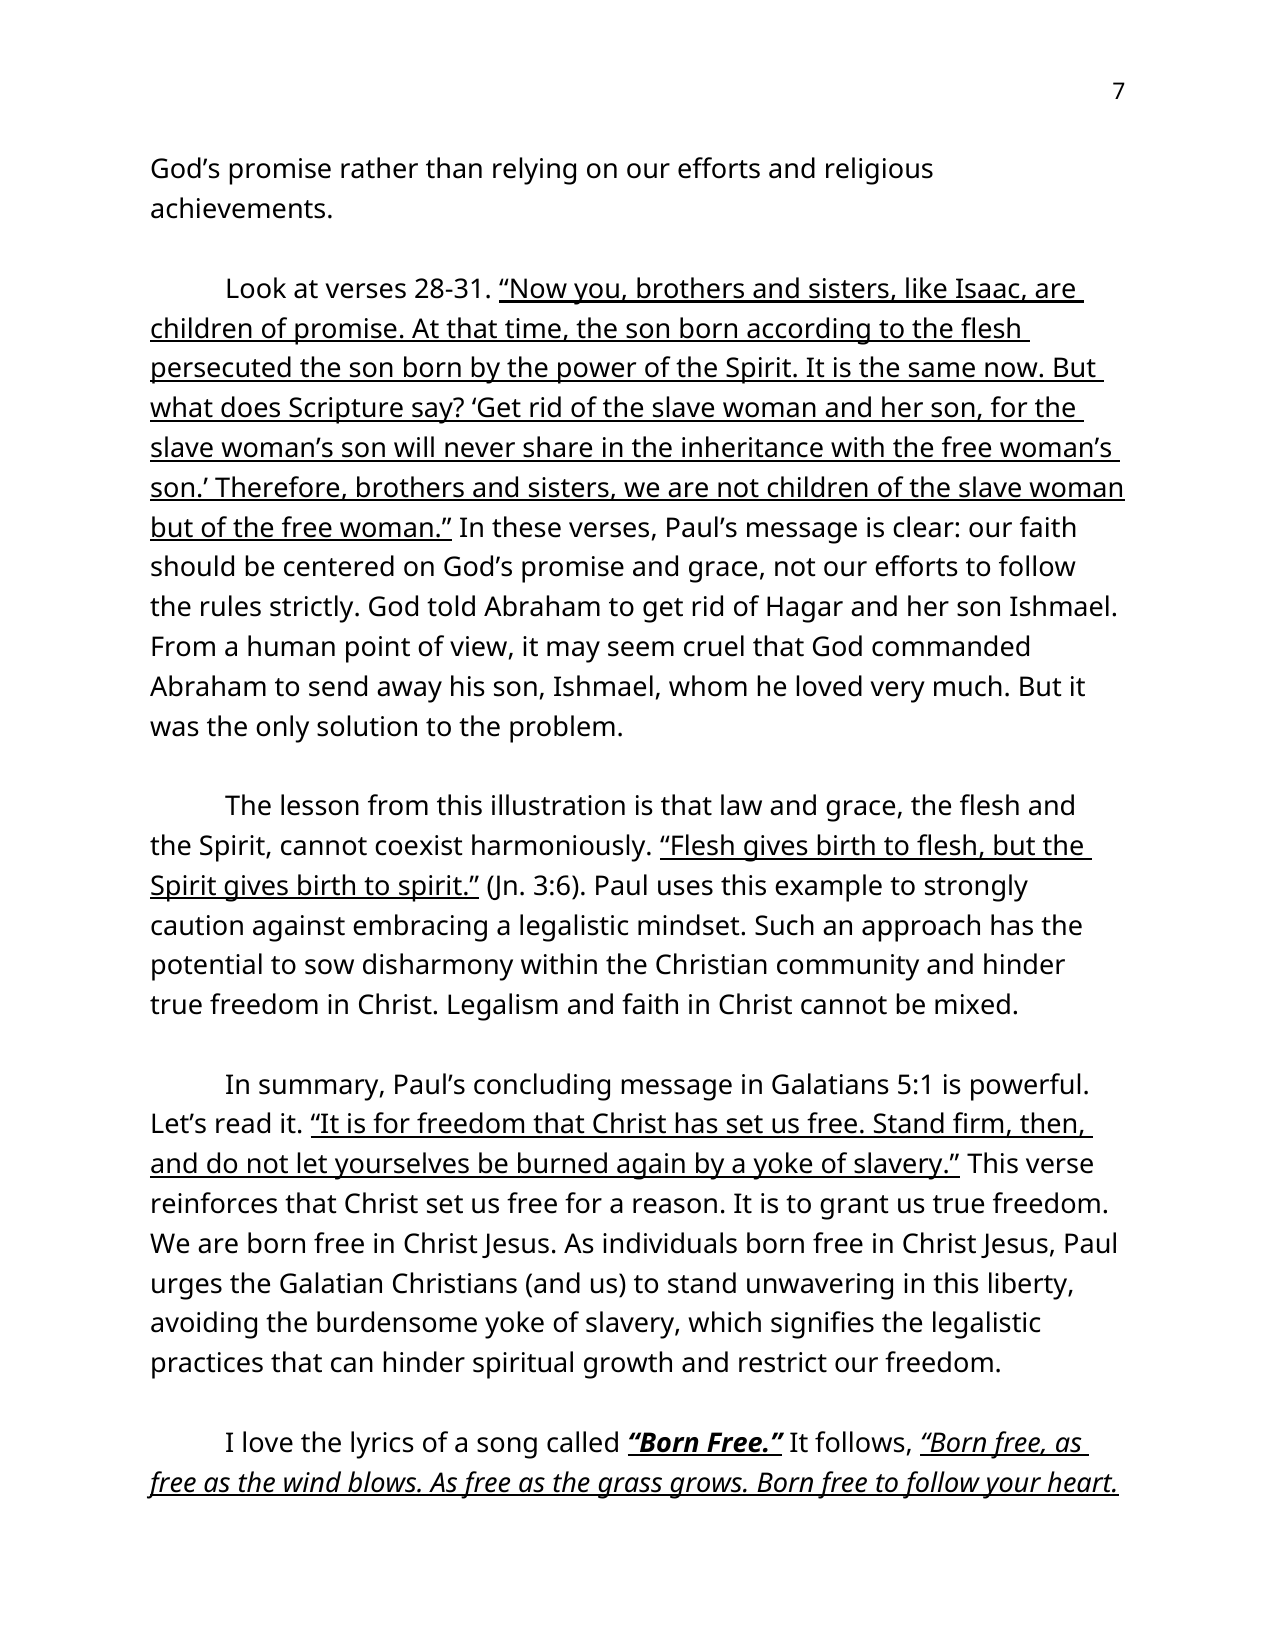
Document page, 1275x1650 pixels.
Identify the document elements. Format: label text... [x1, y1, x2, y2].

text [150, 150, 1125, 227]
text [150, 1423, 1125, 1500]
text Look at verses 28-31. “Now you, brothers and sisters, like Isaac, are children of promise. At that time, the son born according to the flesh persecuted the son born by the power of the Spirit. It is the same now. But what does Scripture say? ‘Get rid of the slave woman and her son, for the slave woman’s son will never share in the inheritance with the free woman’s son.’ Therefore, brothers and sisters, we are not children of the slave woman but of the free woman.” In these verses, Paul’s message is clear: our faith should be centered on God’s promise and grace, not our efforts to follow the rules strictly. God told Abraham to get rid of Hagar and her son Ishmael. From a human point of view, it may seem cruel that God commanded Abraham to send away his son, Ishmael, whom he loved very much. But it was the only solution to the problem. [150, 269, 1125, 499]
text Look at verses 28-31. “Now you, brothers and sisters, like Isaac, are children of promise. At that time, the son born according to the flesh persecuted the son born by the power of the Spirit. It is the same now. But what does Scripture say? ‘Get rid of the slave woman and her son, for the slave woman’s son will never share in the inheritance with the free woman’s son.’ Therefore, brothers and sisters, we are not children of the slave woman but of the free woman.” In these verses, Paul’s message is clear: our faith should be centered on God’s promise and grace, not our efforts to follow the rules strictly. God told Abraham to get rid of Hagar and her son Ishmael. From a human point of view, it may seem cruel that God commanded Abraham to send away his son, Ishmael, whom he loved very much. But it was the only solution to the problem. [150, 501, 1125, 744]
text In summary, Paul’s concluding message in Galatians 5:1 is powerful. Let’s read it. “It is for freedom that Christ has set us free. Stand firm, then, and do not let yourselves be burned again by a yoke of slavery.” This verse reinforces that Christ set us free for a reason. It is to grant us true freedom. We are born free in Christ Jesus. As individuals born free in Christ Jesus, Paul urges the Galatian Christians (and us) to stand unwavering in this liberty, avoiding the burdensome yoke of slavery, which signifies the legalistic practices that can hinder spiritual growth and restrict our freedom. [150, 1065, 1125, 1381]
text The lesson from this illustration is that law and grace, the flesh and the Spirit, cannot coexist harmoniously. “Flesh gives birth to flesh, but the Spirit gives birth to spirit.” (Jn. 3:6). Paul uses this example to strongly caution against embracing a legalistic mindset. Such an approach has the potential to sow disharmony within the Christian community and hinder true freedom in Christ. Legalism and faith in Christ cannot be mixed. [150, 787, 1125, 1022]
